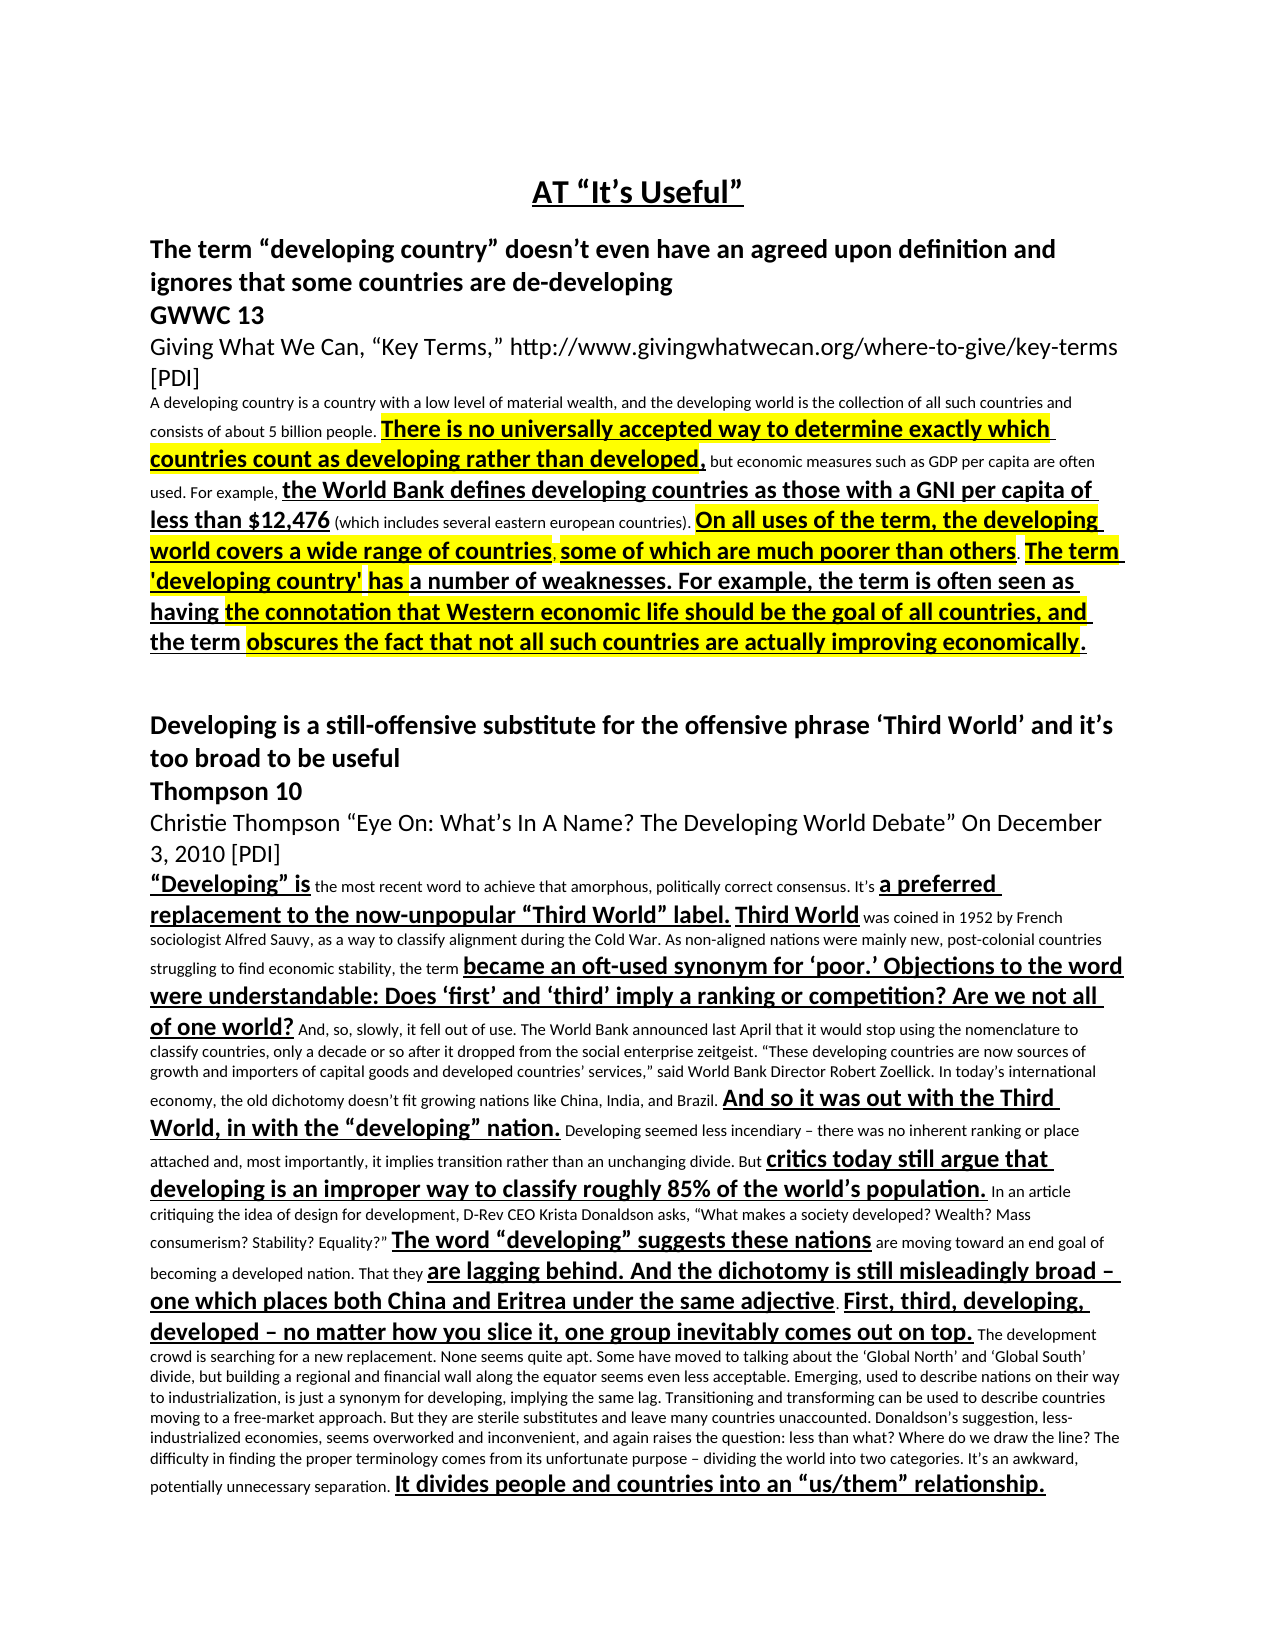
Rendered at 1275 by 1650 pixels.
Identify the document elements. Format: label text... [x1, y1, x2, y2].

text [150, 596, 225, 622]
text GWWC 13 [150, 298, 1125, 331]
subtitle The term “developing country” doesn’t even have an agreed upon definition and ignores that some countries are de-developing [150, 232, 1125, 298]
text “Developing” is the most recent word to achieve that amorphous, politically correct consensus. It’s a preferred replacement to the now-unpopular “Third World” label. Third World was coined in 1952 by French sociologist Alfred Sauvy, as a way to classify alignment during the Cold War. As non-aligned nations were mainly new, post-colonial countries struggling to find economic stability, the term became an oft-used synonym for ‘poor.’ Objections to the word were understandable: Does ‘first’ and ‘third’ imply a ranking or competition? Are we not all of one world? And, so, slowly, it fell out of use. The World Bank announced last April that it would stop using the nomenclature to classify countries, only a decade or so after it dropped from the social enterprise zeitgeist. “These developing countries are now sources of growth and importers of capital goods and developed countries’ services,” said World Bank Director Robert Zoellick. In today’s international economy, the old dichotomy doesn’t fit growing nations like China, India, and Brazil. And so it was out with the Third World, in with the “developing” nation. Developing seemed less incendiary – there was no inherent ranking or place attached and, most importantly, it implies transition rather than an unchanging divide. But critics today still argue that developing is an improper way to classify roughly 85% of the world’s population. In an article critiquing the idea of design for development, D-Rev CEO Krista Donaldson asks, “What makes a society developed? Wealth? Mass consumerism? Stability? Equality?” The word “developing” suggests these nations are moving toward an end goal of becoming a developed nation. That they are lagging behind. And the dichotomy is still misleadingly broad – one which places both China and Eritrea under the same adjective. First, third, developing, developed – no matter how you slice it, one group inevitably comes out on top. The development crowd is searching for a new replacement. None seems quite apt. Some have moved to talking about the ‘Global North’ and ‘Global South’ divide, but building a regional and financial wall along the equator seems even less acceptable. Emerging, used to describe nations on their way to industrialization, is just a synonym for developing, implying the same lag. Transitioning and transforming can be used to describe countries moving to a free-market approach. But they are sterile substitutes and leave many countries unaccounted. Donaldson’s suggestion, less-industrialized economies, seems overworked and inconvenient, and again raises the question: less than what? Where do we draw the line? The difficulty in finding the proper terminology comes from its unfortunate purpose – dividing the world into two categories. It’s an awkward, potentially unnecessary separation. It divides people and countries into an “us/them” relationship. [150, 868, 1125, 1499]
text A developing country is a country with a low level of material wealth, and the developing world is the collection of all such countries and consists of about 5 billion people. There is no universally accepted way to determine exactly which countries count as developing rather than developed, but economic measures such as GDP per capita are often used. For example, the World Bank defines developing countries as those with a GNI per capita of less than $12,476 (which includes several eastern european countries). On all uses of the term, the developing world covers a wide range of countries, some of which are much poorer than others. The term 'developing country' has a number of weaknesses. For example, the term is often seen as having the connotation that Western economic life should be the goal of all countries, and the term obscures the fact that not all such countries are actually improving economically. [150, 392, 1125, 561]
subtitle Developing is a still-offensive substitute for the offensive phrase ‘Third World’ and it’s too broad to be useful [150, 708, 1125, 774]
text Thompson 10 [150, 774, 1125, 807]
text Christie Thompson “Eye On: What’s In A Name? The Developing World Debate” On December 3, 2010 [PDI] [150, 807, 1125, 868]
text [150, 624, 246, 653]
text A developing country is a country with a low level of material wealth, and the developing world is the collection of all such countries and consists of about 5 billion people. There is no universally accepted way to determine exactly which countries count as developing rather than developed, but economic measures such as GDP per capita are often used. For example, the World Bank defines developing countries as those with a GNI per capita of less than $12,476 (which includes several eastern european countries). On all uses of the term, the developing world covers a wide range of countries, some of which are much poorer than others. The term 'developing country' has a number of weaknesses. For example, the term is often seen as having the connotation that Western economic life should be the goal of all countries, and the term obscures the fact that not all such countries are actually improving economically. [409, 535, 1125, 657]
text Giving What We Can, “Key Terms,” http://www.givingwhatwecan.org/where-to-give/key-terms [PDI] [150, 331, 1125, 392]
subtitle AT “It’s Useful” [150, 171, 1125, 212]
